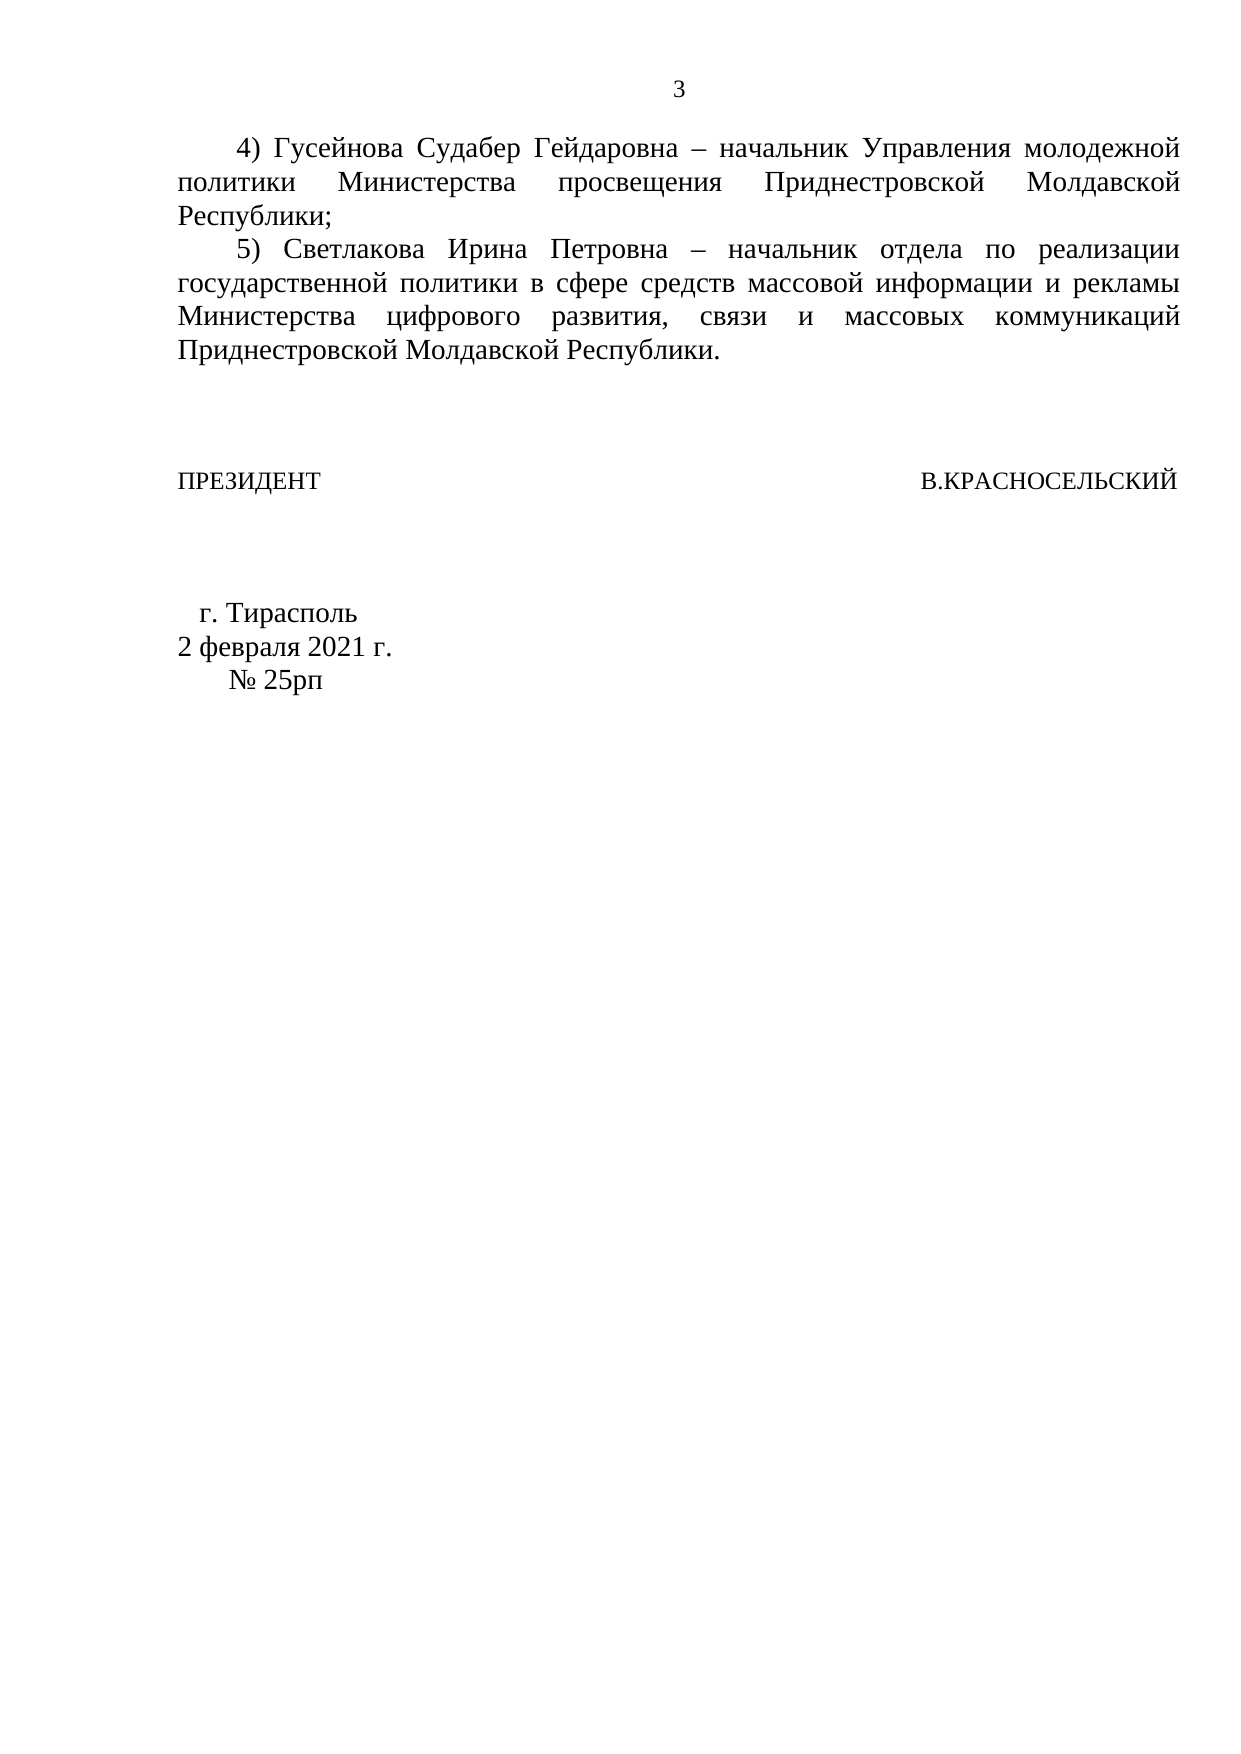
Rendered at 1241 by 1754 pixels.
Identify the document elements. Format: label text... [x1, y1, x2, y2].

list 4) Гусейнова Судабер Гейдаровна – начальник Управления молодежной политики Министерства просвещения Приднестровской Молдавской Республики; [177, 131, 1181, 231]
text № 25рп [177, 662, 1181, 696]
list 5) Светлакова Ирина Петровна – начальник отдела по реализации государственной политики в сфере средств массовой информации и рекламы Министерства цифрового развития, связи и массовых коммуникаций Приднестровской Молдавской Республики. [177, 231, 1181, 365]
text ПРЕЗИДЕНТ В.КРАСНОСЕЛЬСКИЙ [177, 466, 1181, 495]
text г. Тирасполь [177, 595, 1181, 629]
text 2 февраля 2021 г. [177, 629, 1181, 662]
